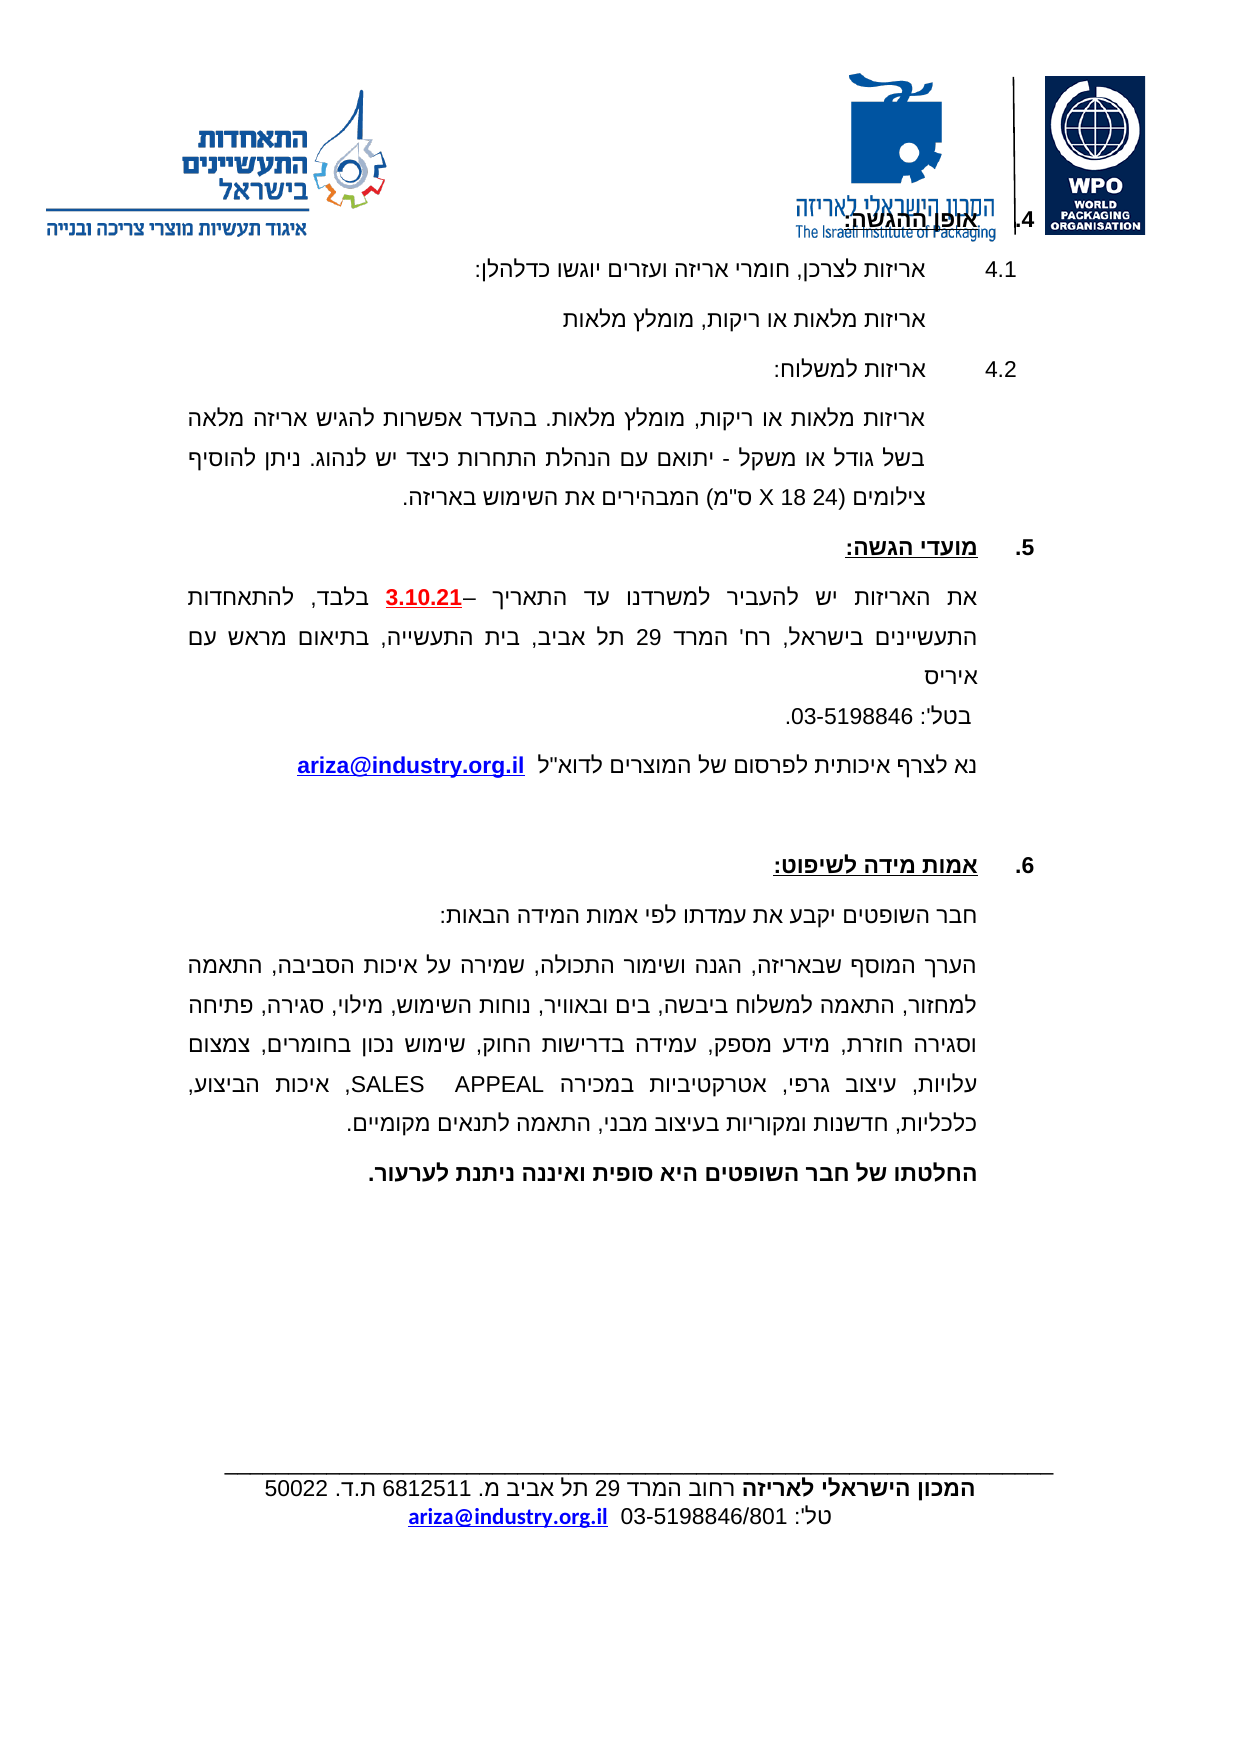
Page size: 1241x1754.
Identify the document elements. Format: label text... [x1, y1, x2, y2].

picture [1045, 76, 1146, 235]
text אריזות מלאות או ריקות, מומלץ מלאות [187, 306, 926, 332]
list אמות מידה לשיפוט: [187, 852, 1015, 879]
text החלטתו של חבר השופטים היא סופית ואיננה ניתנת לערעור. [187, 1160, 1053, 1186]
list אריזות לצרכן, חומרי אריזה ועזרים יוגשו כדלהלן: [187, 256, 985, 282]
text הערך המוסף שבאריזה, הגנה ושימור התכולה, שמירה על איכות הסביבה, התאמה למחזור, התאמה למשלוח ביבשה, בים ובאוויר, נוחות השימוש, מילוי, סגירה, פתיחה וסגירה חוזרת, מידע מספק, עמידה בדרישות החוק, שימוש נכון בחומרים, צמצום עלויות, עיצוב גרפי, אטרקטיביות במכירה SALES APPEAL, איכות הביצוע, כלכליות, חדשנות ומקוריות בעיצוב מבני, התאמה לתנאים מקומיים. [187, 952, 978, 1136]
list אריזות למשלוח: [187, 356, 985, 382]
text את האריזות יש להעביר למשרדנו עד התאריך –3.10.21 בלבד, להתאחדות התעשיינים בישראל, רח' המרד 29 תל אביב, בית התעשייה, בתיאום מראש עם איריס בטל': 03-5198846. [187, 584, 978, 729]
list מועדי הגשה: [187, 534, 1015, 561]
picture [774, 61, 1019, 252]
text נא לצרף איכותית לפרסום של המוצרים לדוא"ל ariza@industry.org.il [187, 752, 1053, 779]
text חבר השופטים יקבע את עמדתו לפי אמות המידה הבאות: [187, 902, 1053, 928]
picture [34, 76, 398, 252]
text אריזות מלאות או ריקות, מומלץ מלאות. בהעדר אפשרות להגיש אריזה מלאה בשל גודל או משקל - יתואם עם הנהלת התחרות כיצד יש לנהוג. ניתן להוסיף צילומים (24 X 18 ס"מ) המבהירים את השימוש באריזה. [187, 405, 926, 511]
list אופן ההגשה: [187, 206, 1015, 232]
